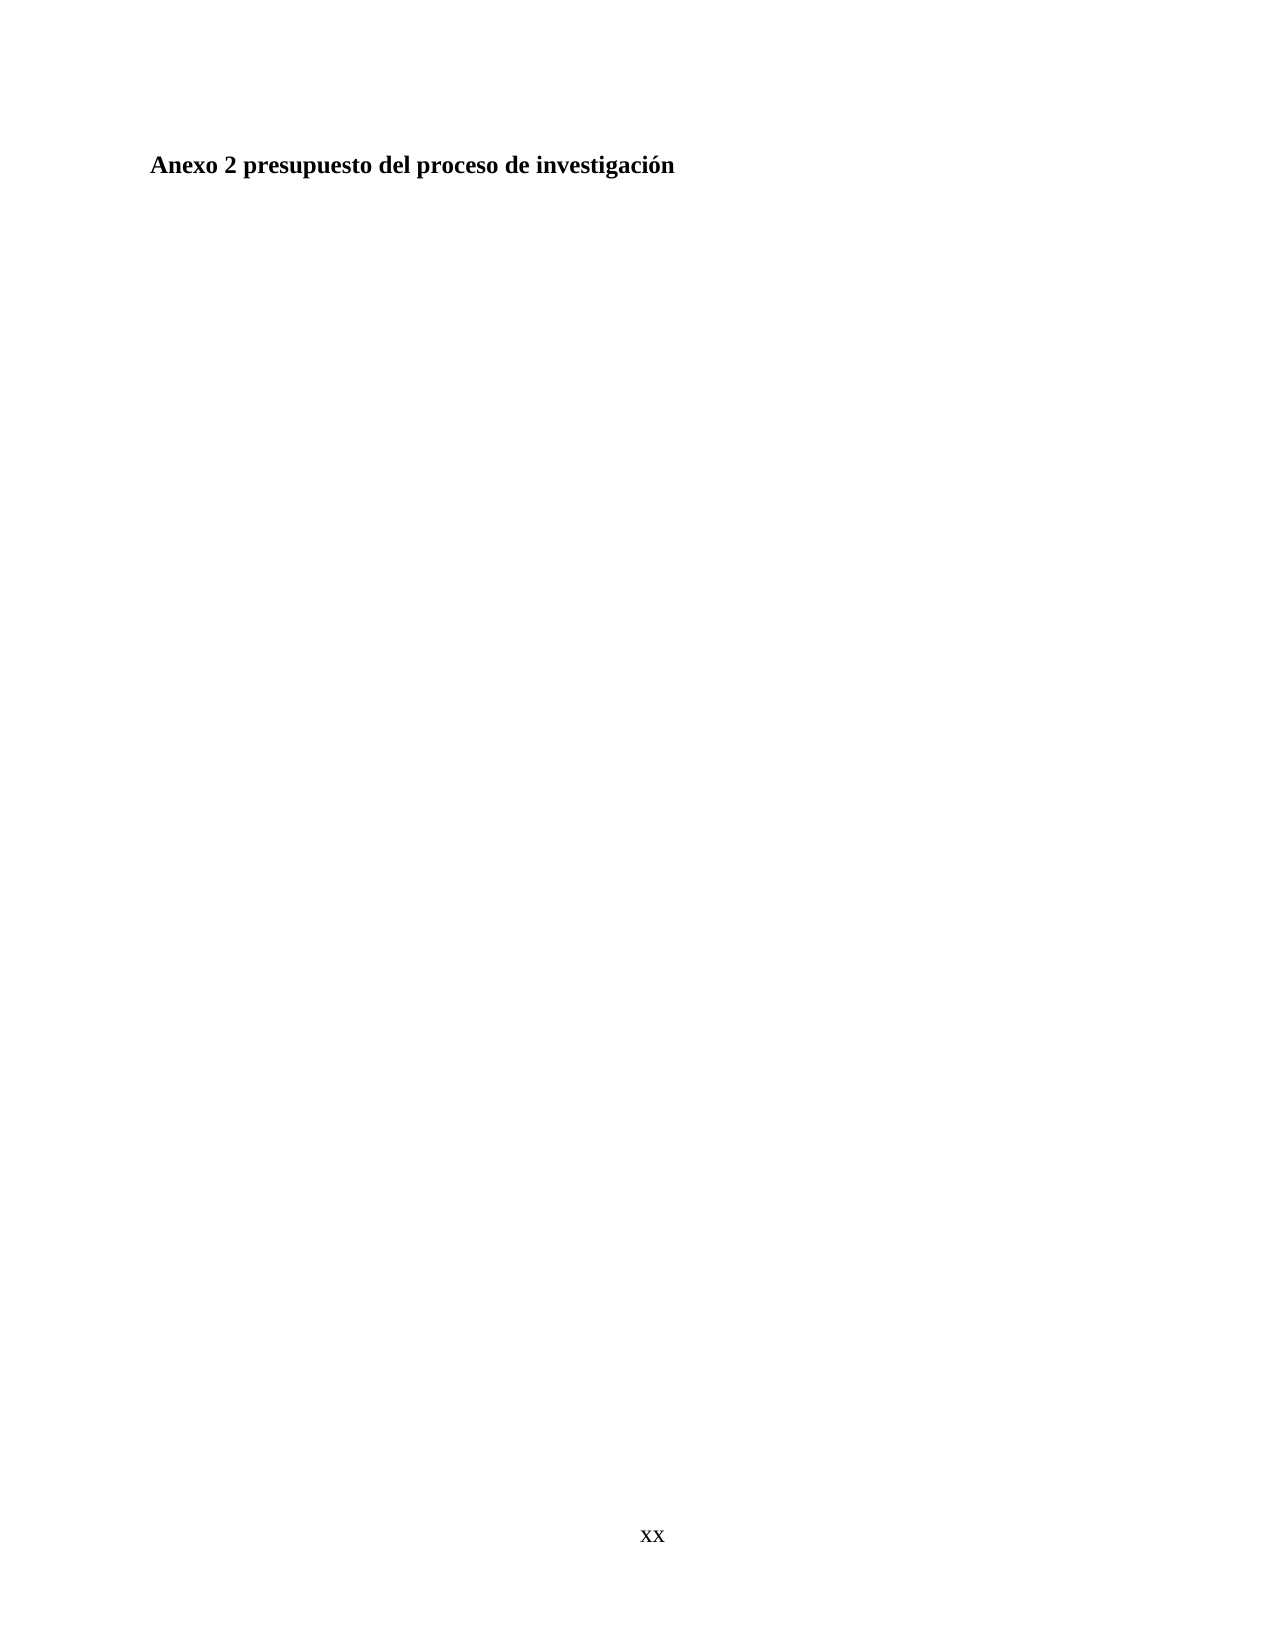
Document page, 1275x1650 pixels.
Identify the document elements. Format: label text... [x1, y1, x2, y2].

text Anexo 2 presupuesto del proceso de investigación [150, 150, 1125, 179]
